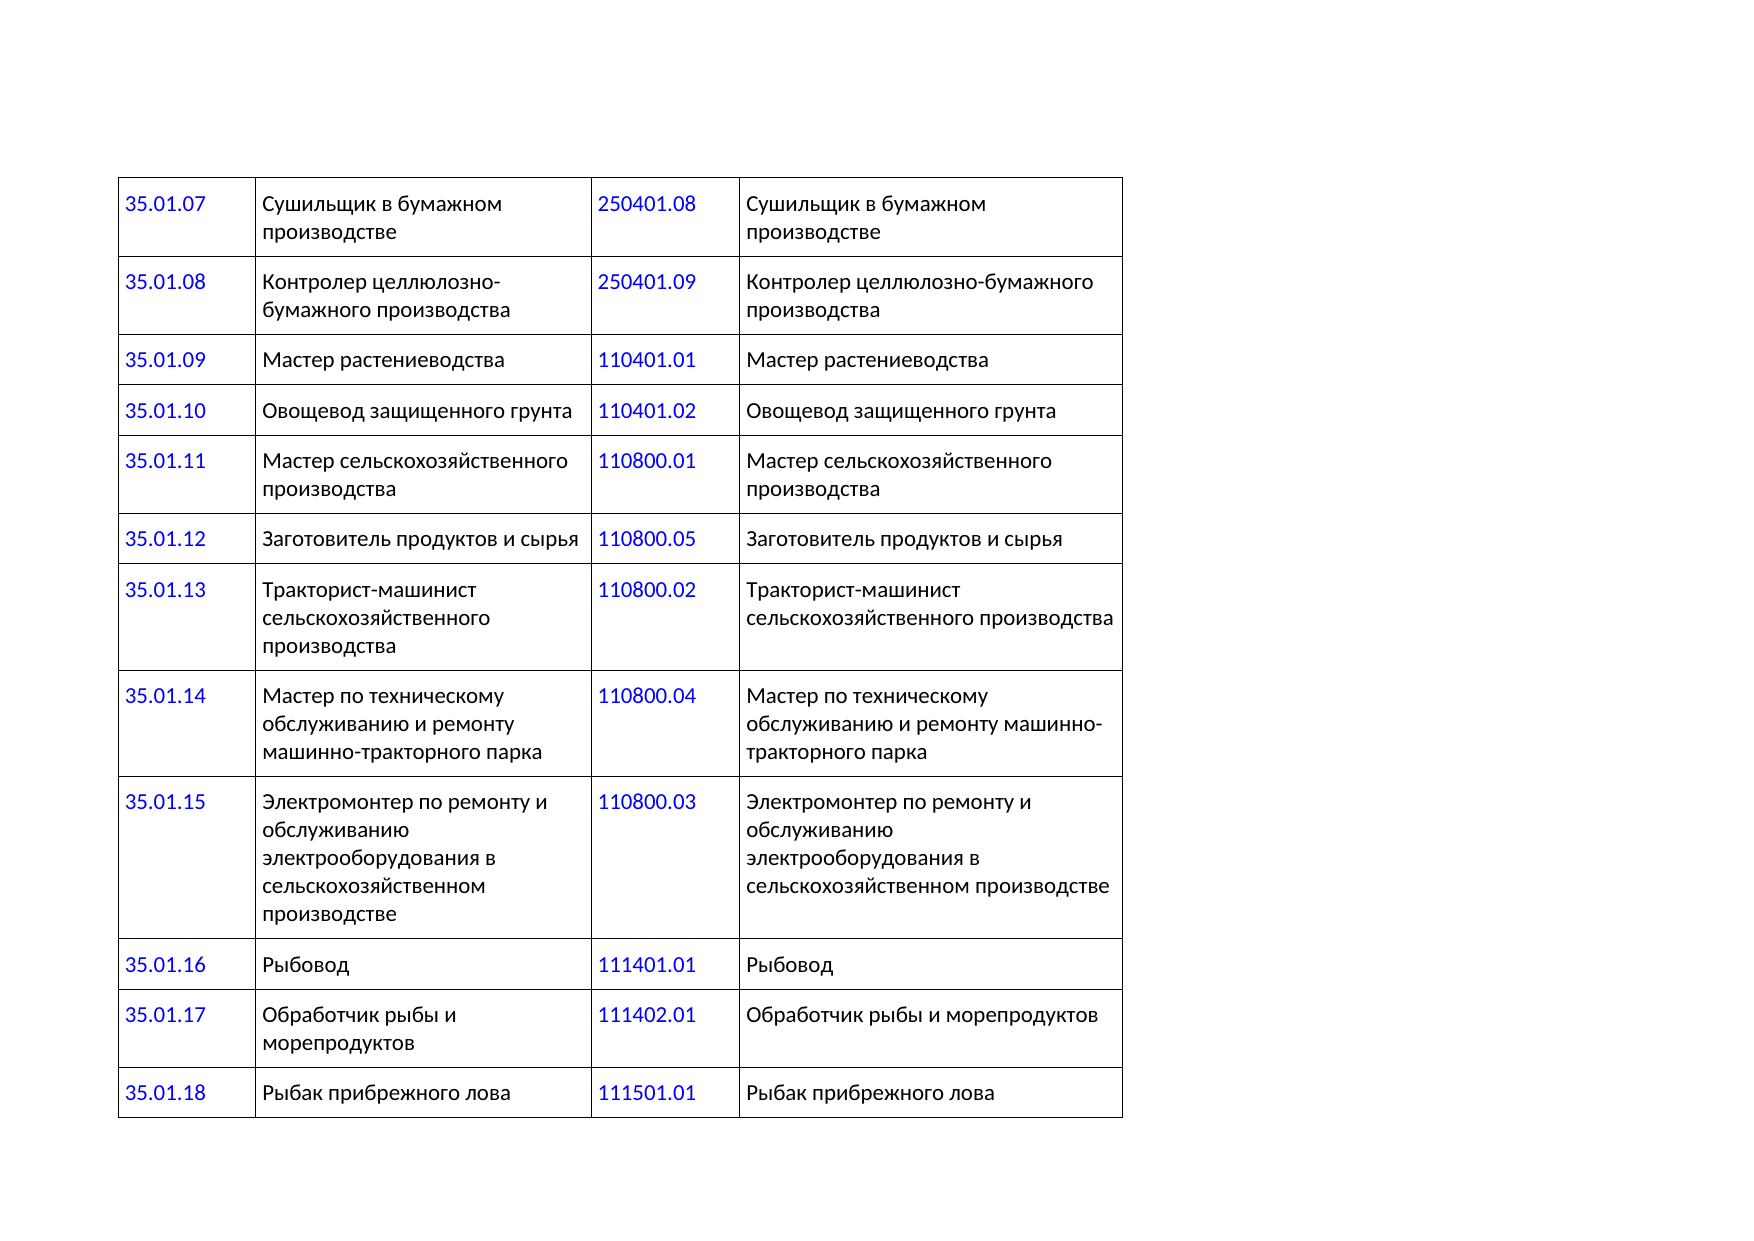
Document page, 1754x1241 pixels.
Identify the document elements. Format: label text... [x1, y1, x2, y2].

table_cell Сушильщик в бумажном производстве [740, 178, 1122, 256]
table_cell 35.01.18 [119, 1068, 255, 1117]
table_cell Тракторист-машинист сельскохозяйственного производства [740, 564, 1122, 669]
table_cell 110800.02 [592, 564, 739, 669]
table_cell 35.01.14 [119, 671, 255, 776]
table_cell Рыбак прибрежного лова [740, 1068, 1122, 1117]
table_cell 35.01.08 [119, 257, 255, 334]
table_cell 250401.09 [592, 257, 739, 334]
table_cell 111401.01 [592, 939, 739, 988]
table_cell Мастер по техническому обслуживанию и ремонту машинно-тракторного парка [740, 671, 1122, 776]
table_cell Контролер целлюлозно-бумажного производства [740, 257, 1122, 334]
table_cell 250401.08 [592, 178, 739, 256]
table_cell Мастер по техническому обслуживанию и ремонту машинно-тракторного парка [256, 671, 591, 776]
table_cell Мастер растениеводства [740, 335, 1122, 384]
table_cell 35.01.07 [119, 178, 255, 256]
table_cell 35.01.11 [119, 436, 255, 513]
table_cell Мастер сельскохозяйственного производства [740, 436, 1122, 513]
table_cell 111402.01 [592, 990, 739, 1067]
table_cell Рыбак прибрежного лова [256, 1068, 591, 1117]
table_cell Рыбовод [256, 939, 591, 988]
table_cell Обработчик рыбы и морепродуктов [256, 990, 591, 1067]
table_cell 111501.01 [592, 1068, 739, 1117]
table_cell Мастер сельскохозяйственного производства [256, 436, 591, 513]
table_cell 35.01.17 [119, 990, 255, 1067]
table_cell 110800.05 [592, 514, 739, 563]
table_cell Контролер целлюлозно-бумажного производства [256, 257, 591, 334]
table_cell Заготовитель продуктов и сырья [740, 514, 1122, 563]
table_cell 110401.01 [592, 335, 739, 384]
table_cell 110800.03 [592, 777, 739, 938]
table_cell 110401.02 [592, 385, 739, 434]
table_cell Электромонтер по ремонту и обслуживанию электрооборудования в сельскохозяйственном производстве [256, 777, 591, 938]
table_cell Обработчик рыбы и морепродуктов [740, 990, 1122, 1067]
table_cell Овощевод защищенного грунта [740, 385, 1122, 434]
table_cell 35.01.13 [119, 564, 255, 669]
table_cell Сушильщик в бумажном производстве [256, 178, 591, 256]
table_cell 110800.04 [592, 671, 739, 776]
table_cell Электромонтер по ремонту и обслуживанию электрооборудования в сельскохозяйственном производстве [740, 777, 1122, 938]
table_cell Тракторист-машинист сельскохозяйственного производства [256, 564, 591, 669]
table_cell Заготовитель продуктов и сырья [256, 514, 591, 563]
table_cell 35.01.12 [119, 514, 255, 563]
table_cell 110800.01 [592, 436, 739, 513]
table_cell 35.01.16 [119, 939, 255, 988]
table_cell Рыбовод [740, 939, 1122, 988]
table_cell 35.01.09 [119, 335, 255, 384]
table_cell 35.01.10 [119, 385, 255, 434]
table_cell Мастер растениеводства [256, 335, 591, 384]
table_cell Овощевод защищенного грунта [256, 385, 591, 434]
table_cell 35.01.15 [119, 777, 255, 938]
